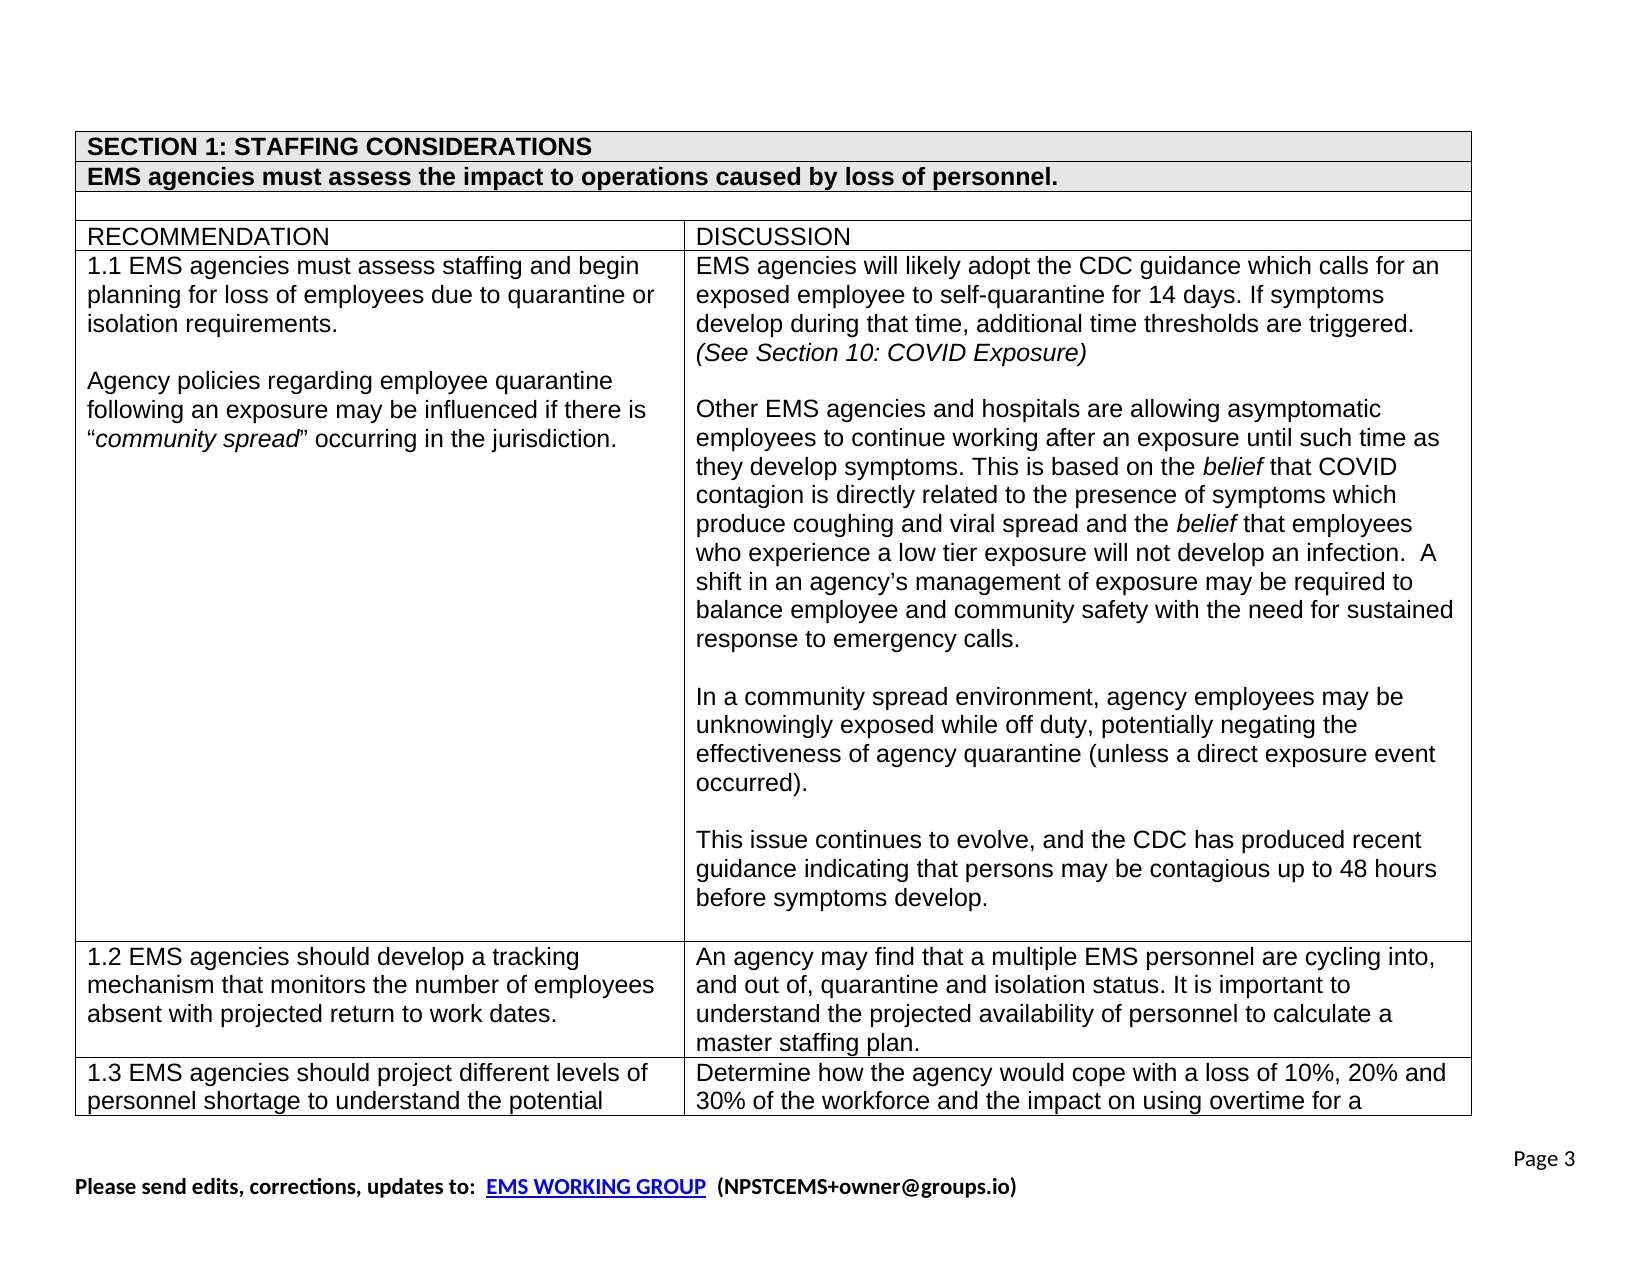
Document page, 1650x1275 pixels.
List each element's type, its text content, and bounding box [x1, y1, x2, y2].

table_cell EMS agencies will likely adopt the CDC guidance which calls for an exposed employee to self-quarantine for 14 days. If symptoms develop during that time, additional time thresholds are triggered. (See Section 10: COVID Exposure) Other EMS agencies and hospitals are allowing asymptomatic employees to continue working after an exposure until such time as they develop symptoms. This is based on the belief that COVID contagion is directly related to the presence of symptoms which produce coughing and viral spread and the belief that employees who experience a low tier exposure will not develop an infection. A shift in an agency’s management of exposure may be required to balance employee and community safety with the need for sustained response to emergency calls. In a community spread environment, agency employees may be unknowingly exposed while off duty, potentially negating the effectiveness of agency quarantine (unless a direct exposure event occurred). This issue continues to evolve, and the CDC has produced recent guidance indicating that persons may be contagious up to 48 hours before symptoms develop. [685, 251, 1471, 941]
table_cell EMS agencies must assess the impact to operations caused by loss of personnel. [76, 162, 1471, 191]
table_header SECTION 1: STAFFING CONSIDERATIONS [76, 132, 1471, 161]
table_cell DISCUSSION [685, 221, 1471, 250]
table_cell 1.1 EMS agencies must assess staffing and begin planning for loss of employees due to quarantine or isolation requirements. Agency policies regarding employee quarantine following an exposure may be influenced if there is “community spread” occurring in the jurisdiction. [76, 251, 684, 941]
table_cell [76, 192, 1471, 220]
table_cell 1.2 EMS agencies should develop a tracking mechanism that monitors the number of employees absent with projected return to work dates. [76, 942, 684, 1057]
table_cell RECOMMENDATION [76, 221, 684, 250]
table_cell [685, 1058, 1471, 1115]
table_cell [76, 1058, 684, 1115]
table_cell An agency may find that a multiple EMS personnel are cycling into, and out of, quarantine and isolation status. It is important to understand the projected availability of personnel to calculate a master staffing plan. [685, 942, 1471, 1057]
